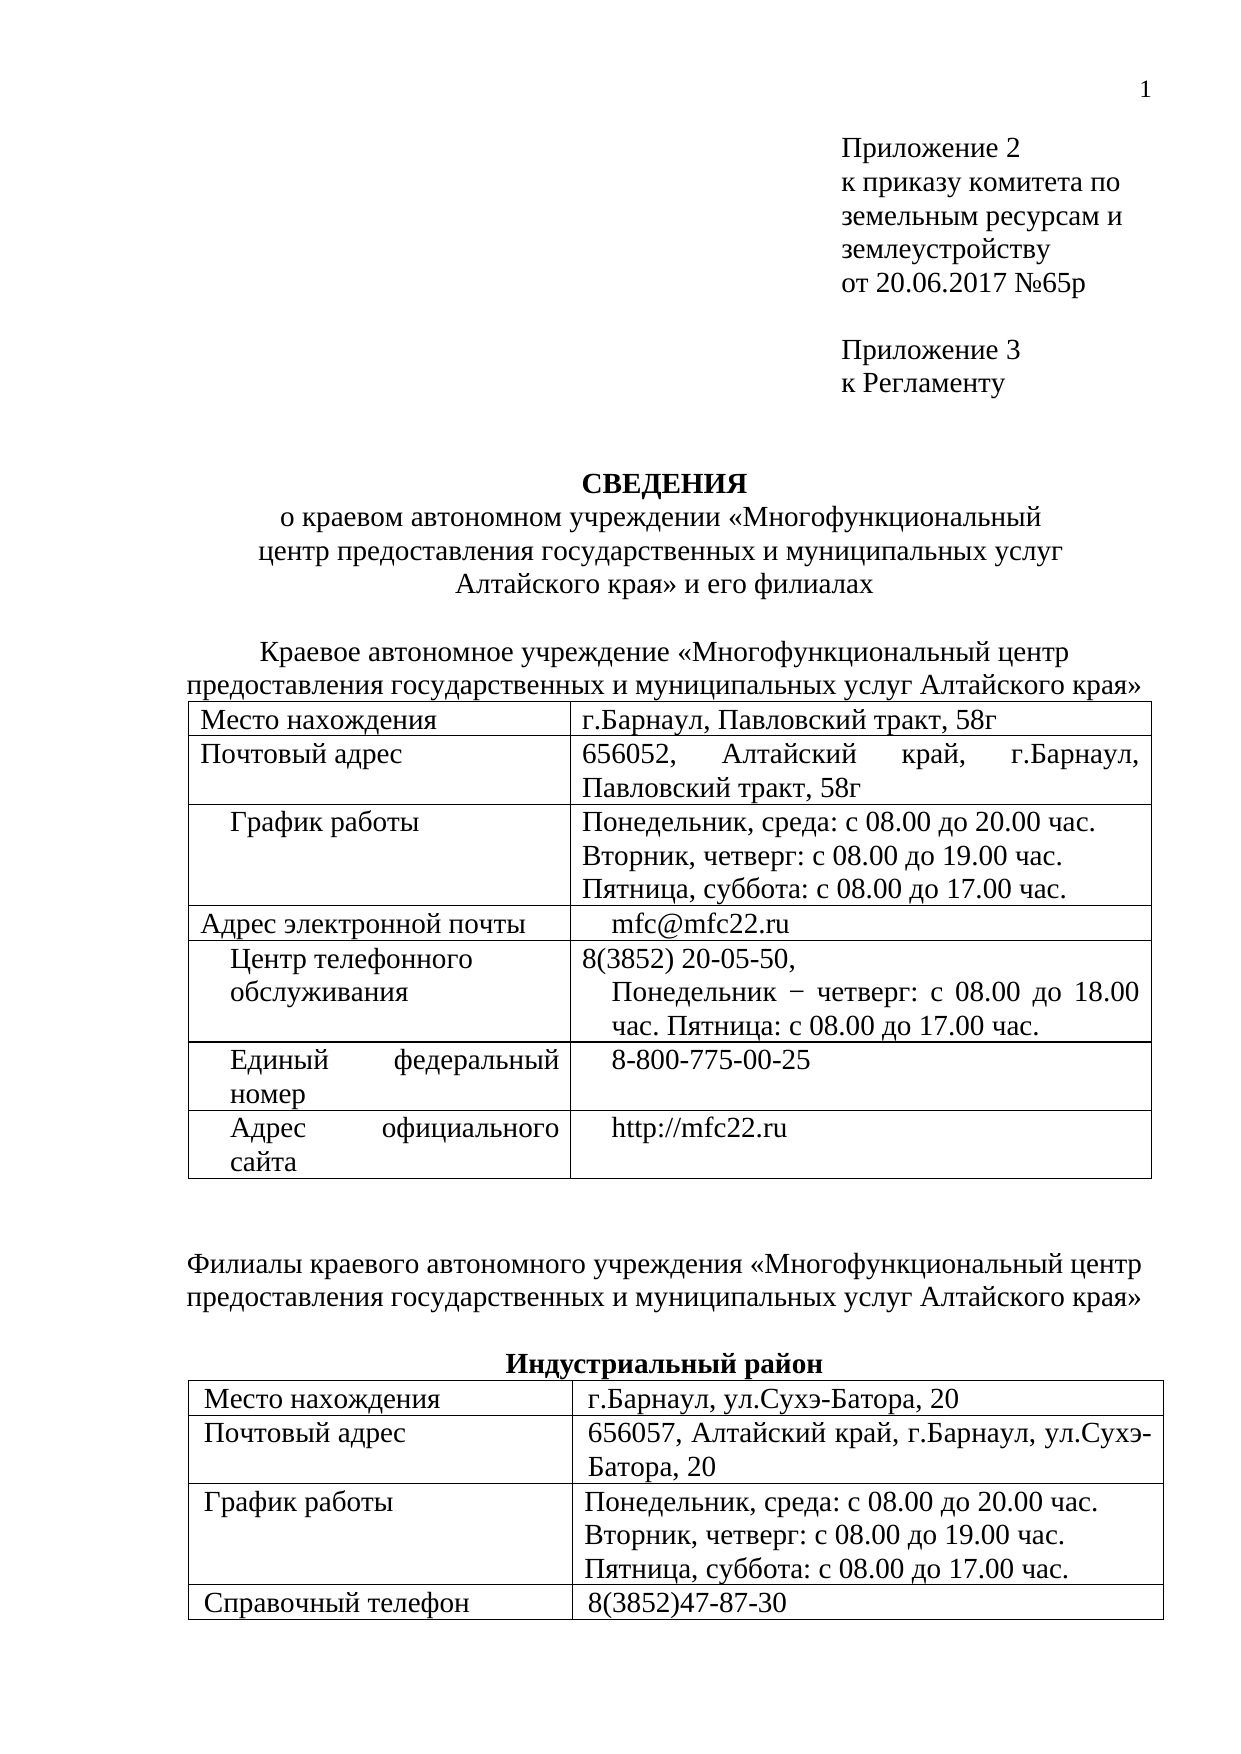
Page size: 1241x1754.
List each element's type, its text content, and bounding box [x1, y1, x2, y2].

table_cell http://mfc22.ru [571, 1111, 1151, 1178]
table_cell График работы [189, 805, 570, 905]
text к приказу комитета по земельным ресурсам и землеустройству [841, 164, 1152, 265]
text Филиалы краевого автономного учреждения «Многофункциональный центр предоставления государственных и муниципальных услуг Алтайского края» [177, 1246, 1152, 1313]
subtitle Индустриальный район [177, 1346, 1152, 1380]
table_cell Справочный телефон [189, 1585, 572, 1619]
table_header г.Барнаул, ул.Сухэ-Батора, 20 [573, 1381, 1163, 1414]
table_cell 656057, Алтайский край, г.Барнаул, ул.Сухэ-Батора, 20 [573, 1416, 1163, 1483]
text Краевое автономное учреждение «Многофункциональный центр предоставления государственных и муниципальных услуг Алтайского края» [177, 634, 1152, 701]
table_cell Понедельник, среда: с 08.00 до 20.00 час. Вторник, четверг: с 08.00 до 19.00 час. Пятница, суббота: с 08.00 до 17.00 час. [571, 805, 1151, 905]
table_cell Центр телефонного обслуживания [189, 941, 570, 1041]
table_header Место нахождения [189, 702, 570, 735]
text Приложение 3 [841, 332, 1152, 365]
table_cell 8(3852) 20-05-50, Понедельник − четверг: с 08.00 до 18.00 час. Пятница: с 08.00 до 17.00 час. [571, 941, 1151, 1041]
table_cell Адрес электронной почты [189, 906, 570, 940]
table_cell Адрес официального сайта [189, 1111, 570, 1178]
table_cell 8(3852)47-87-30 [573, 1585, 1163, 1619]
text к Регламенту [841, 365, 1152, 399]
table_cell Понедельник, среда: с 08.00 до 20.00 час. Вторник, четверг: с 08.00 до 19.00 час. Пятница, суббота: с 08.00 до 17.00 час. [573, 1484, 1163, 1584]
table_header г.Барнаул, Павловский тракт, 58г [571, 702, 1151, 735]
text о краевом автономном учреждении «Многофункциональный центр предоставления государственных и муниципальных услуг Алтайского края» и его филиалах [177, 499, 1152, 600]
subtitle СВЕДЕНИЯ [177, 466, 1152, 499]
table_cell 8-800-775-00-25 [571, 1043, 1151, 1109]
table_cell График работы [189, 1484, 572, 1584]
table_cell Единый федеральный номер [189, 1043, 570, 1109]
table_cell Почтовый адрес [189, 1416, 572, 1483]
table_cell 656052, Алтайский край, г.Барнаул, Павловский тракт, 58г [571, 736, 1151, 803]
table_header Место нахождения [189, 1381, 572, 1414]
text Приложение 2 [841, 131, 1152, 164]
table_cell mfc@mfc22.ru [571, 906, 1151, 940]
table_cell Почтовый адрес [189, 736, 570, 803]
text от 20.06.2017 №65р [841, 265, 1152, 298]
